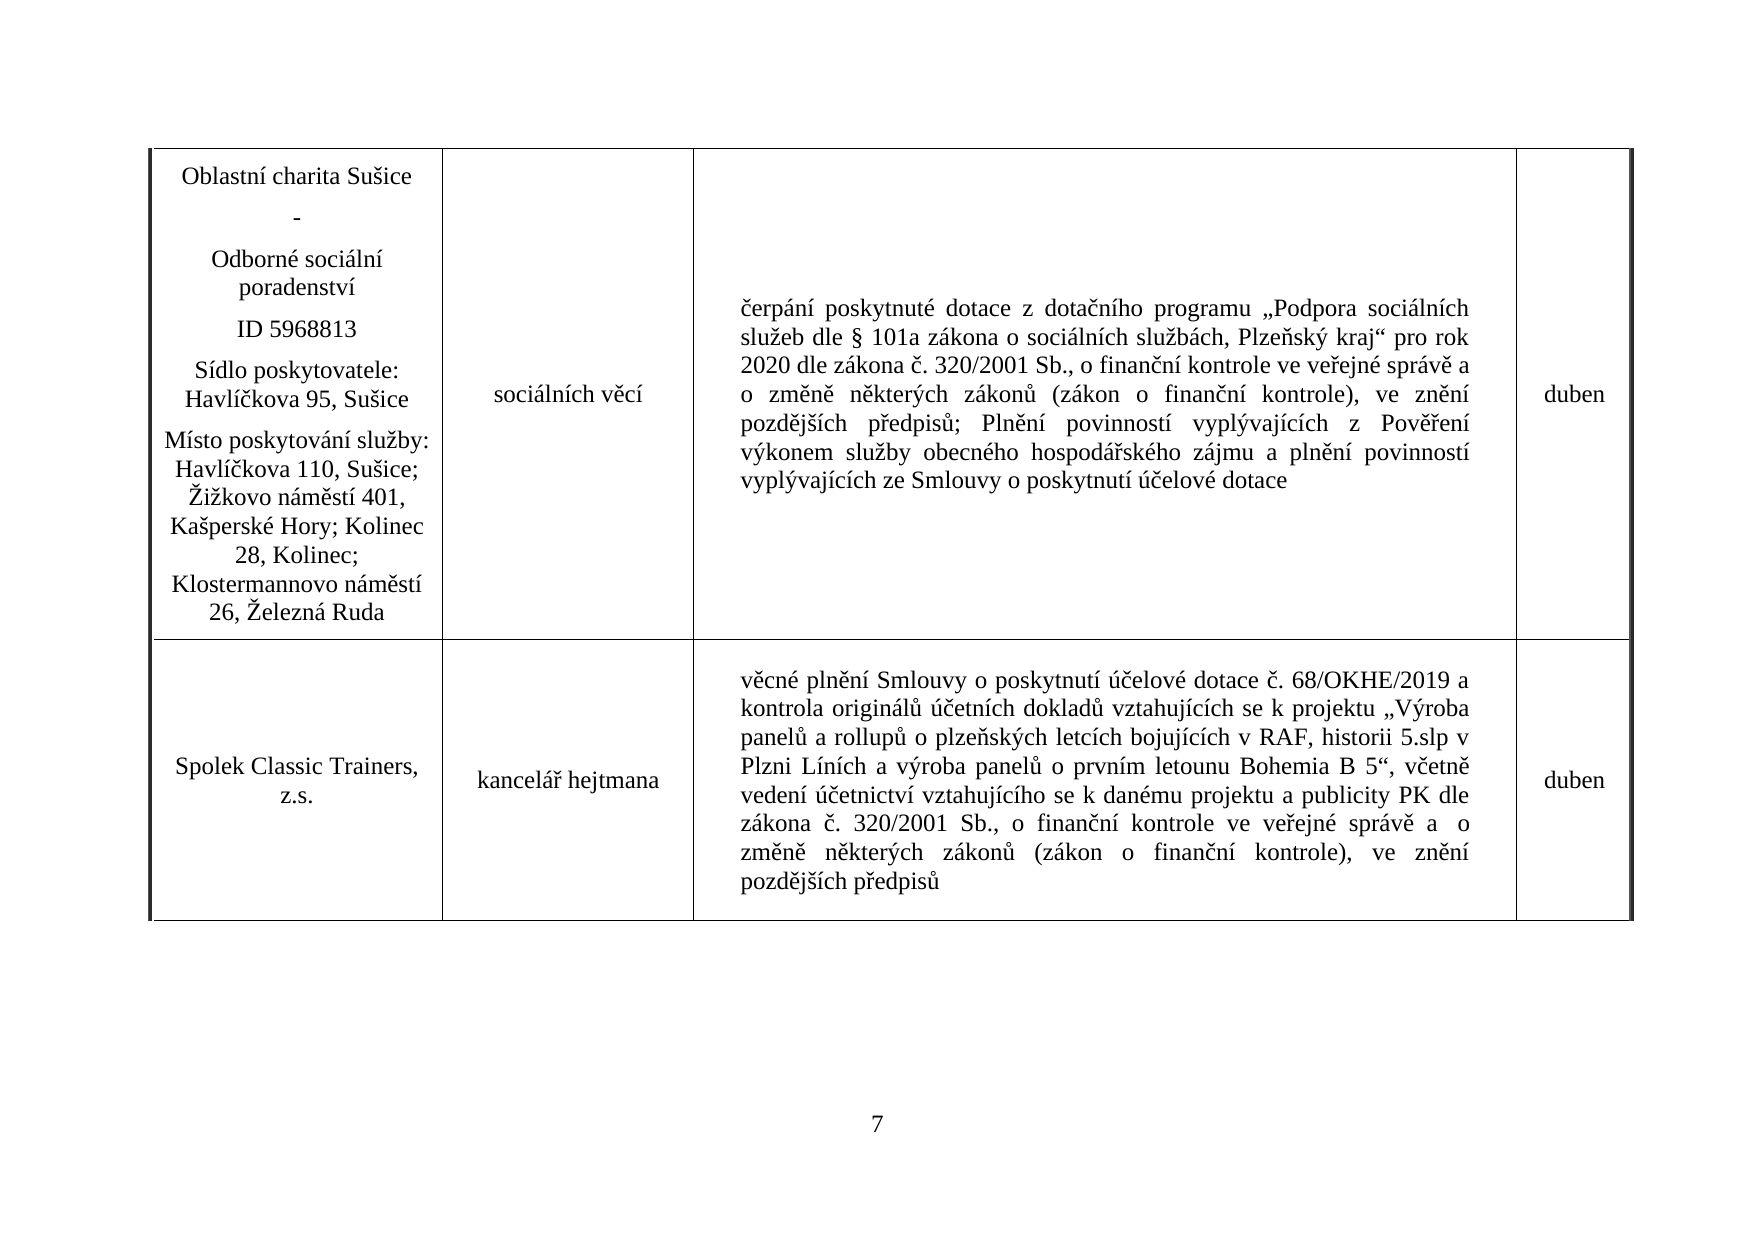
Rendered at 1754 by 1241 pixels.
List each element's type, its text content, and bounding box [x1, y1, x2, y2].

table_cell Oblastní charita Sušice - Odborné sociální poradenství ID 5968813 Sídlo poskytovatele: Havlíčkova 95, Sušice Místo poskytování služby: Havlíčkova 110, Sušice; Žižkovo náměstí 401, Kašperské Hory; Kolinec 28, Kolinec; Klostermannovo náměstí 26, Železná Ruda [154, 149, 442, 639]
table_cell kancelář hejtmana [443, 640, 693, 920]
table_cell čerpání poskytnuté dotace z dotačního programu „Podpora sociálních služeb dle § 101a zákona o sociálních službách, Plzeňský kraj“ pro rok 2020 dle zákona č. 320/2001 Sb., o finanční kontrole ve veřejné správě a o změně některých zákonů (zákon o finanční kontrole), ve znění pozdějších předpisů; Plnění povinností vyplývajících z Pověření výkonem služby obecného hospodářského zájmu a plnění povinností vyplývajících ze Smlouvy o poskytnutí účelové dotace [694, 149, 1516, 639]
table_cell Spolek Classic Trainers, z.s. [154, 640, 442, 920]
table_cell duben [1517, 640, 1629, 920]
table_cell sociálních věcí [443, 149, 693, 639]
table_cell věcné plnění Smlouvy o poskytnutí účelové dotace č. 68/OKHE/2019 a kontrola originálů účetních dokladů vztahujících se k projektu „Výroba panelů a rollupů o plzeňských letcích bojujících v RAF, historii 5.slp v Plzni Líních a výroba panelů o prvním letounu Bohemia B 5“, včetně vedení účetnictví vztahujícího se k danému projektu a publicity PK dle zákona č. 320/2001 Sb., o finanční kontrole ve veřejné správě a o změně některých zákonů (zákon o finanční kontrole), ve znění pozdějších předpisů [694, 640, 1516, 920]
table_cell duben [1517, 149, 1629, 639]
